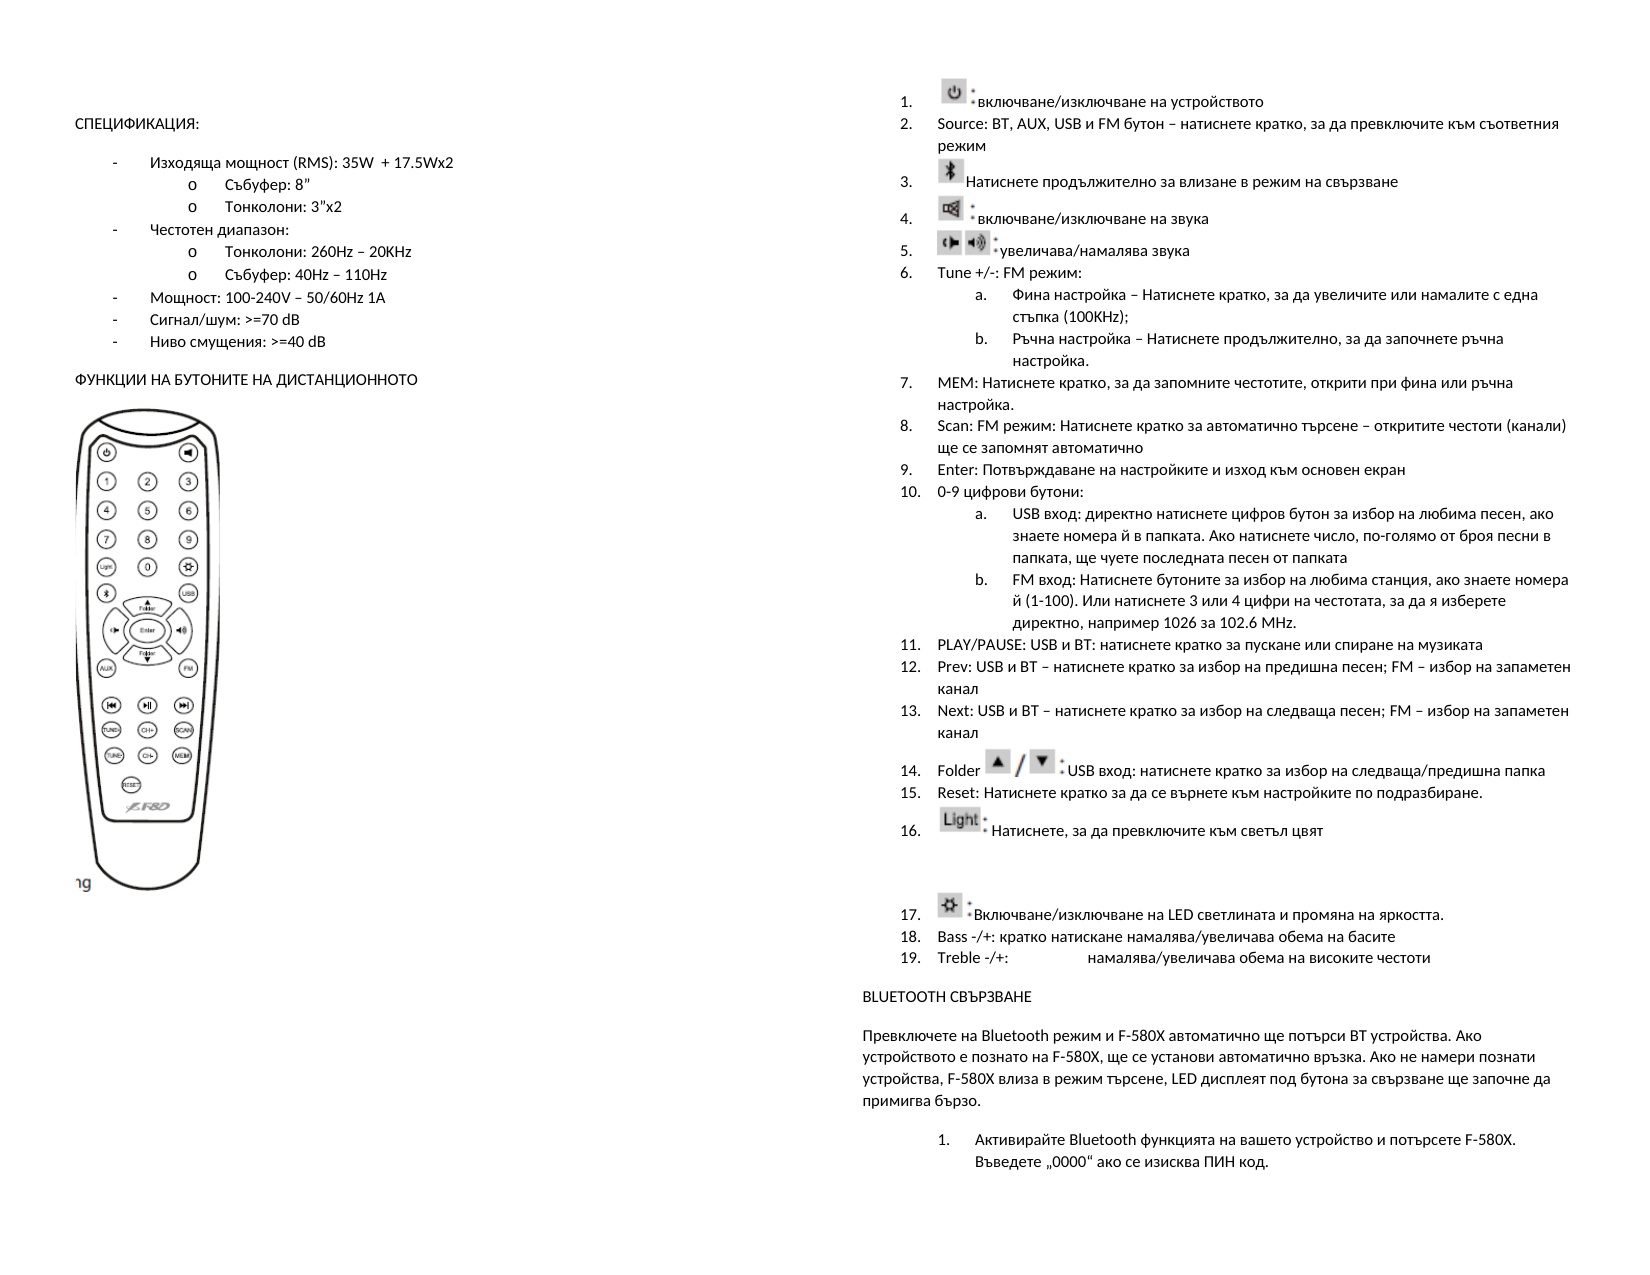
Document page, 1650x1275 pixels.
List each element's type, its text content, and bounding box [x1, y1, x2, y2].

list Натиснете, за да превключите към светъл цвят [900, 804, 1575, 841]
list Folder USB вход: натиснете кратко за избор на следваща/предишна папка [900, 744, 1575, 781]
list Bass -/+: кратко натискане намалява/увеличава обема на басите [900, 926, 1575, 946]
list Събуфер: 8” [187, 174, 787, 195]
list Ниво смущения: >=40 dB [112, 331, 787, 351]
list USB вход: директно натиснете цифров бутон за избор на любима песен, ако знаете номера й в папката. Ако натиснете число, по-голямо от броя песни в папката, ще чуете последната песен от папката [975, 503, 1575, 567]
list МЕМ: Натиснете кратко, за да запомните честотите, открити при фина или ръчна настройка. [900, 372, 1575, 414]
picture [937, 804, 992, 837]
list включване/изключване на устройството [900, 75, 1575, 111]
picture [937, 156, 966, 188]
list Prev: USB и ВТ – натиснете кратко за избор на предишна песен; FM – избор на запаметен канал [900, 656, 1575, 698]
list Натиснете продължително за влизане в режим на свързване [900, 157, 1575, 192]
list включване/изключване на звука [900, 194, 1575, 228]
list Изходяща мощност (RMS): 35W + 17.5Wx2 [112, 152, 787, 172]
list Reset: Натиснете кратко за да се върнете към настройките по подразбиране. [900, 782, 1575, 803]
list Ръчна настройка – Натиснете продължително, за да започнете ръчна настройка. [975, 328, 1575, 370]
list Treble -/+: намалява/увеличава обема на високите честоти [900, 948, 1575, 968]
list Тонколони: 3”x2 [187, 197, 787, 218]
list Мощност: 100-240V – 50/60Hz 1A [112, 287, 787, 307]
list Честотен диапазон: [112, 219, 787, 240]
text Превключете на Bluetooth режим и F-580Х автоматично ще потърси ВТ устройства. Ако устройството е познато на F-580Х, ще се установи автоматично връзка. Ако не намери познати устройства, F-580Х влиза в режим търсене, LED дисплеят под бутона за свързване ще започне да примигва бързо. [862, 1025, 1575, 1111]
list Scan: FM режим: Натиснете кратко за автоматично търсене – откритите честоти (канали) ще се запомнят автоматично [900, 416, 1575, 458]
picture [937, 193, 978, 224]
list FM вход: Натиснете бутоните за избор на любима станция, ако знаете номера й (1-100). Или натиснете 3 или 4 цифри на честотата, за да я изберете директно, например 1026 за 102.6 MHz. [975, 569, 1575, 633]
picture [937, 74, 978, 107]
list Source: BT, AUX, USB и FM бутон – натиснете кратко, за да превключите към съответния режим [900, 113, 1575, 155]
picture [937, 229, 1000, 257]
list Активирайте Bluetooth функцията на вашето устройство и потърсете F-580Х. Въведете „0000“ ако се изисква ПИН код. [937, 1129, 1575, 1171]
list Фина настройка – Натиснете кратко, за да увеличите или намалите с една стъпка (100KHz); [975, 284, 1575, 327]
list Събуфер: 40Hz – 110Hz [187, 264, 787, 285]
list Включване/изключване на LED светлината и промяна на яркостта. [900, 886, 1575, 924]
list Тонколони: 260Hz – 20KHz [187, 241, 787, 263]
picture [937, 885, 974, 921]
picture [984, 743, 1068, 777]
list 0-9 цифрови бутони: [900, 481, 1575, 502]
list увеличава/намалява звука [900, 230, 1575, 261]
list PLAY/PAUSE: USB и ВТ: натиснете кратко за пускане или спиране на музиката [900, 634, 1575, 655]
list Enter: Потвърждаване на настройките и изход към основен екран [900, 459, 1575, 480]
list Next: USB и ВТ – натиснете кратко за избор на следваща песен; FM – избор на запаметен канал [900, 700, 1575, 742]
list Tune +/-: FM режим: [900, 262, 1575, 283]
list Сигнал/шум: >=70 dB [112, 309, 787, 329]
text BLUETOOTH СВЪРЗВАНЕ [862, 986, 1575, 1007]
text ФУНКЦИИ НА БУТОНИТЕ НА ДИСТАНЦИОННОТО [75, 369, 787, 390]
text СПЕЦИФИКАЦИЯ: [75, 113, 787, 134]
picture [75, 407, 220, 892]
